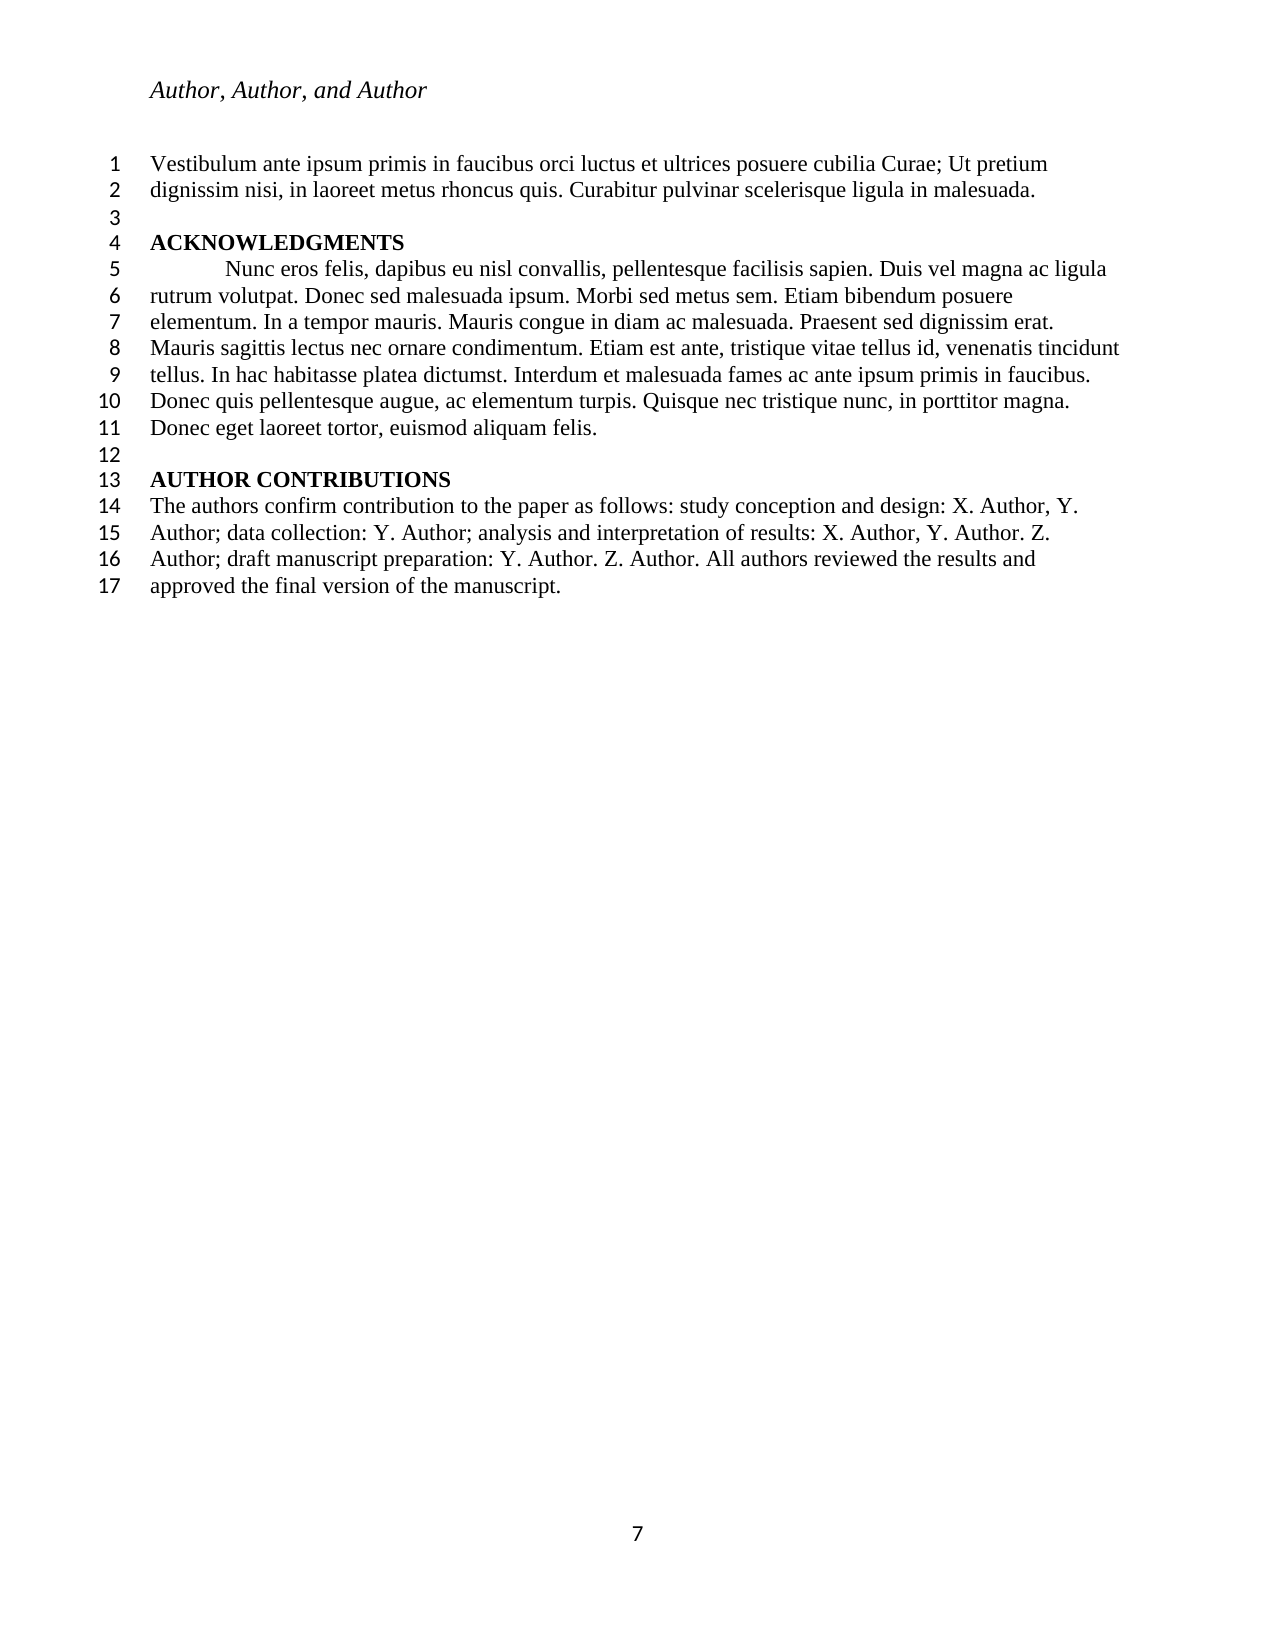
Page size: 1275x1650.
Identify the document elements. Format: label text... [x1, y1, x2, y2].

text AUTHOR CONTRIBUTIONS [150, 466, 1125, 493]
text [150, 150, 1125, 203]
text ACKNOWLEDGMENTS [150, 229, 1125, 255]
text Nunc eros felis, dapibus eu nisl convallis, pellentesque facilisis sapien. Duis vel magna ac ligula rutrum volutpat. Donec sed malesuada ipsum. Morbi sed metus sem. Etiam bibendum posuere elementum. In a tempor mauris. Mauris congue in diam ac malesuada. Praesent sed dignissim erat. Mauris sagittis lectus nec ornare condimentum. Etiam est ante, tristique vitae tellus id, venenatis tincidunt tellus. In hac habitasse platea dictumst. Interdum et malesuada fames ac ante ipsum primis in faucibus. Donec quis pellentesque augue, ac elementum turpis. Quisque nec tristique nunc, in porttitor magna. Donec eget laoreet tortor, euismod aliquam felis. [150, 255, 1125, 440]
text The authors confirm contribution to the paper as follows: study conception and design: X. Author, Y. Author; data collection: Y. Author; analysis and interpretation of results: X. Author, Y. Author. Z. Author; draft manuscript preparation: Y. Author. Z. Author. All authors reviewed the results and approved the final version of the manuscript. [150, 493, 1125, 598]
